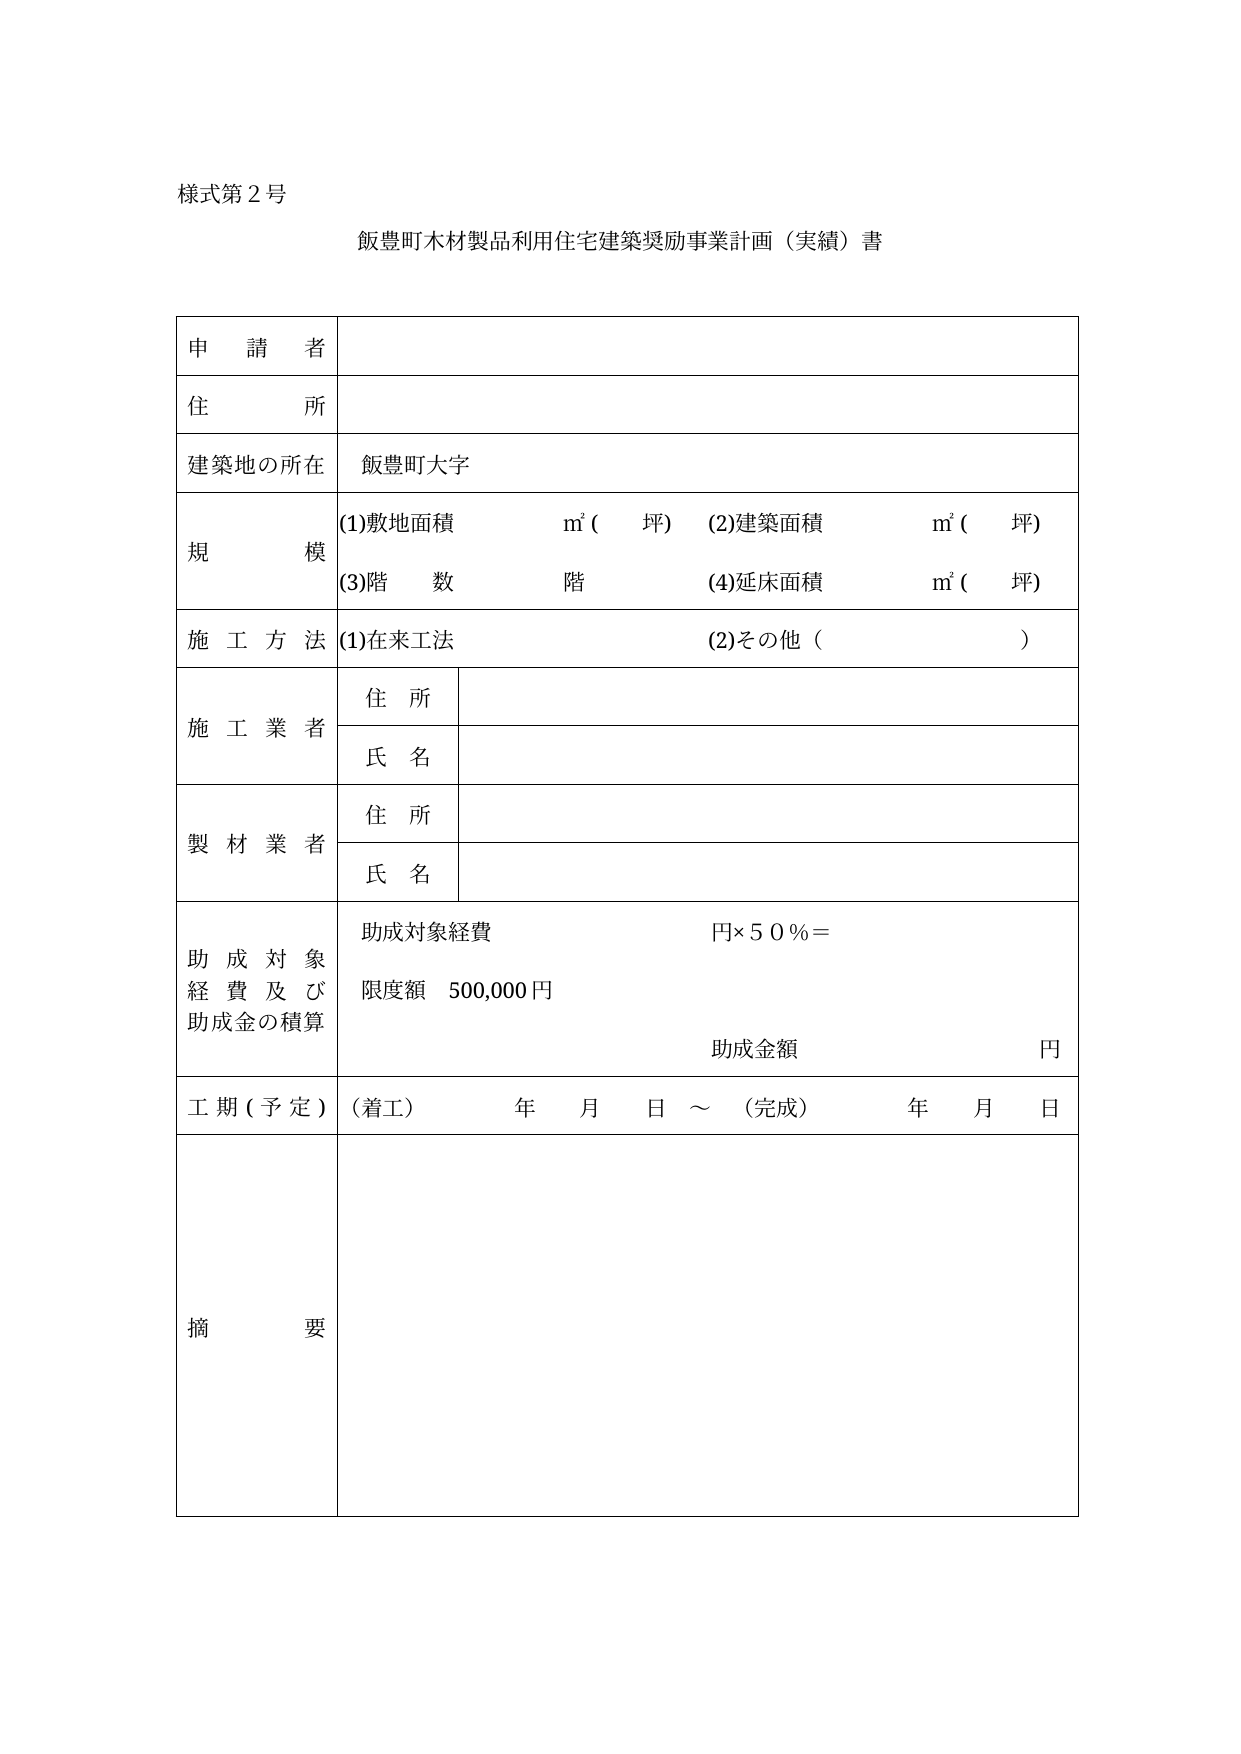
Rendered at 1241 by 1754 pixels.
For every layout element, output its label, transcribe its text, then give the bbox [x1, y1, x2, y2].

table_cell [338, 1135, 1078, 1516]
table_cell [459, 843, 1078, 901]
table_cell (2)その他（ ） [706, 610, 1078, 667]
table_cell 建築地の所在 [177, 434, 337, 492]
table_cell [459, 785, 1078, 842]
table_cell (2)建築面積 ㎡ ( 坪) [706, 493, 1078, 550]
table_cell 住 所 [338, 668, 458, 725]
table_cell [338, 376, 1078, 433]
table_cell 氏 名 [338, 726, 458, 784]
table_cell 施工方法 [177, 610, 337, 667]
table_cell (3)階 数 階 [338, 550, 706, 608]
table_cell 工期(予定) [177, 1077, 337, 1134]
table_cell 氏 名 [338, 843, 458, 901]
table_header [338, 317, 1078, 375]
table_cell 住所 [177, 376, 337, 433]
table_cell (4)延床面積 ㎡ ( 坪) [706, 550, 1078, 608]
text 様式第２号 [177, 177, 1063, 209]
table_cell [459, 726, 1078, 784]
table_cell 住 所 [338, 785, 458, 842]
table_cell 飯豊町大字 [338, 434, 1078, 492]
table_cell 助成金額 円 [338, 1018, 1078, 1076]
table_cell 限度額 500,000円 [338, 959, 1078, 1017]
table_cell 助成対象経費 円×５０％＝ [338, 902, 1078, 959]
table_cell 施工業者 [177, 668, 337, 784]
table_cell 助成対象 経費及び 助成金の積算 [177, 902, 337, 1076]
table_cell [459, 668, 1078, 725]
table_header 申請者 [177, 317, 337, 375]
table_cell （着工） 年 月 日 ～ （完成） 年 月 日 [338, 1077, 1078, 1134]
table_cell (1)在来工法 [338, 610, 706, 667]
table_cell 製材業者 [177, 785, 337, 901]
table_cell 規模 [177, 493, 337, 608]
table_cell 摘要 [177, 1135, 337, 1516]
text 飯豊町木材製品利用住宅建築奨励事業計画（実績）書 [177, 224, 1063, 256]
table_cell (1)敷地面積 ㎡ ( 坪) [338, 493, 706, 550]
